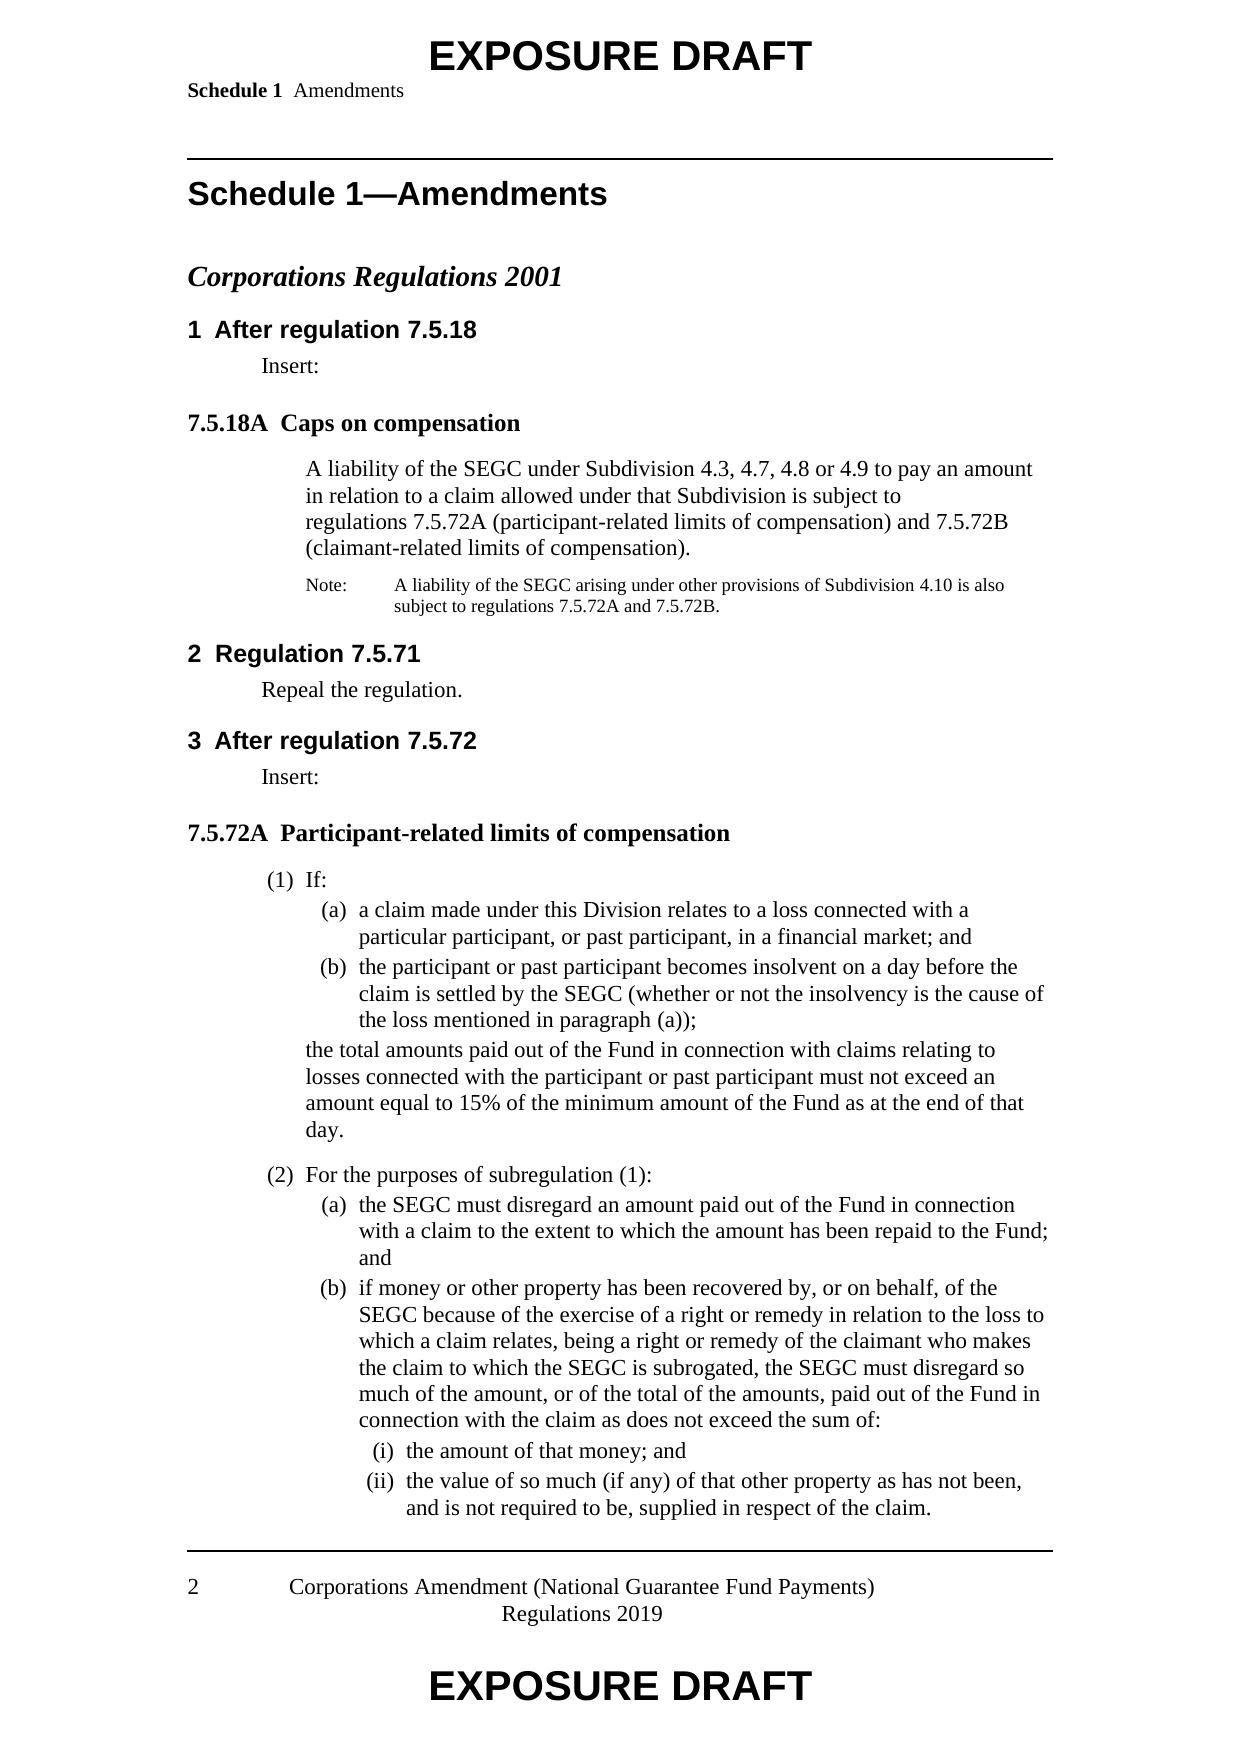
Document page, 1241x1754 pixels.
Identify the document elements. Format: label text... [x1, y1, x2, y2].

text (ii) the value of so much (if any) of that other property as has not been, and is not required to be, supplied in respect of the claim. [187, 1467, 1053, 1520]
text Schedule 1—Amendments [187, 174, 1053, 213]
text Insert: [261, 352, 1053, 379]
text Note: A liability of the SEGC arising under other provisions of Subdivision 4.10 is also subject to regulations 7.5.72A and 7.5.72B. [305, 573, 1053, 617]
text (1) If: [187, 866, 1053, 892]
text Repeal the regulation. [261, 677, 1053, 703]
text 7.5.18A Caps on compensation [187, 408, 1053, 437]
text Corporations Regulations 2001 [187, 259, 1053, 292]
text (b) the participant or past participant becomes insolvent on a day before the claim is settled by the SEGC (whether or not the insolvency is the cause of the loss mentioned in paragraph (a)); [187, 953, 1053, 1032]
text 3 After regulation 7.5.72 [187, 726, 1053, 754]
text 2 Regulation 7.5.71 [187, 639, 1053, 668]
text 7.5.72A Participant-related limits of compensation [187, 818, 1053, 847]
text 1 After regulation 7.5.18 [187, 315, 1053, 344]
text (i) the amount of that money; and [187, 1437, 1053, 1463]
text the total amounts paid out of the Fund in connection with claims relating to losses connected with the participant or past participant must not exceed an amount equal to 15% of the minimum amount of the Fund as at the end of that day. [305, 1037, 1053, 1142]
text A liability of the SEGC under Subdivision 4.3, 4.7, 4.8 or 4.9 to pay an amount in relation to a claim allowed under that Subdivision is subject to regulations 7.5.72A (participant-related limits of compensation) and 7.5.72B (claimant-related limits of compensation). [187, 455, 1053, 561]
text (b) if money or other property has been recovered by, or on behalf, of the SEGC because of the exercise of a right or remedy in relation to the loss to which a claim relates, being a right or remedy of the claimant who makes the claim to which the SEGC is subrogated, the SEGC must disregard so much of the amount, or of the total of the amounts, paid out of the Fund in connection with the claim as does not exceed the sum of: [187, 1274, 1053, 1433]
text (a) the SEGC must disregard an amount paid out of the Fund in connection with a claim to the extent to which the amount has been repaid to the Fund; and [187, 1191, 1053, 1270]
text Insert: [261, 763, 1053, 789]
text (2) For the purposes of subregulation (1): [187, 1161, 1053, 1187]
text (a) a claim made under this Division relates to a loss connected with a particular participant, or past participant, in a financial market; and [187, 896, 1053, 949]
